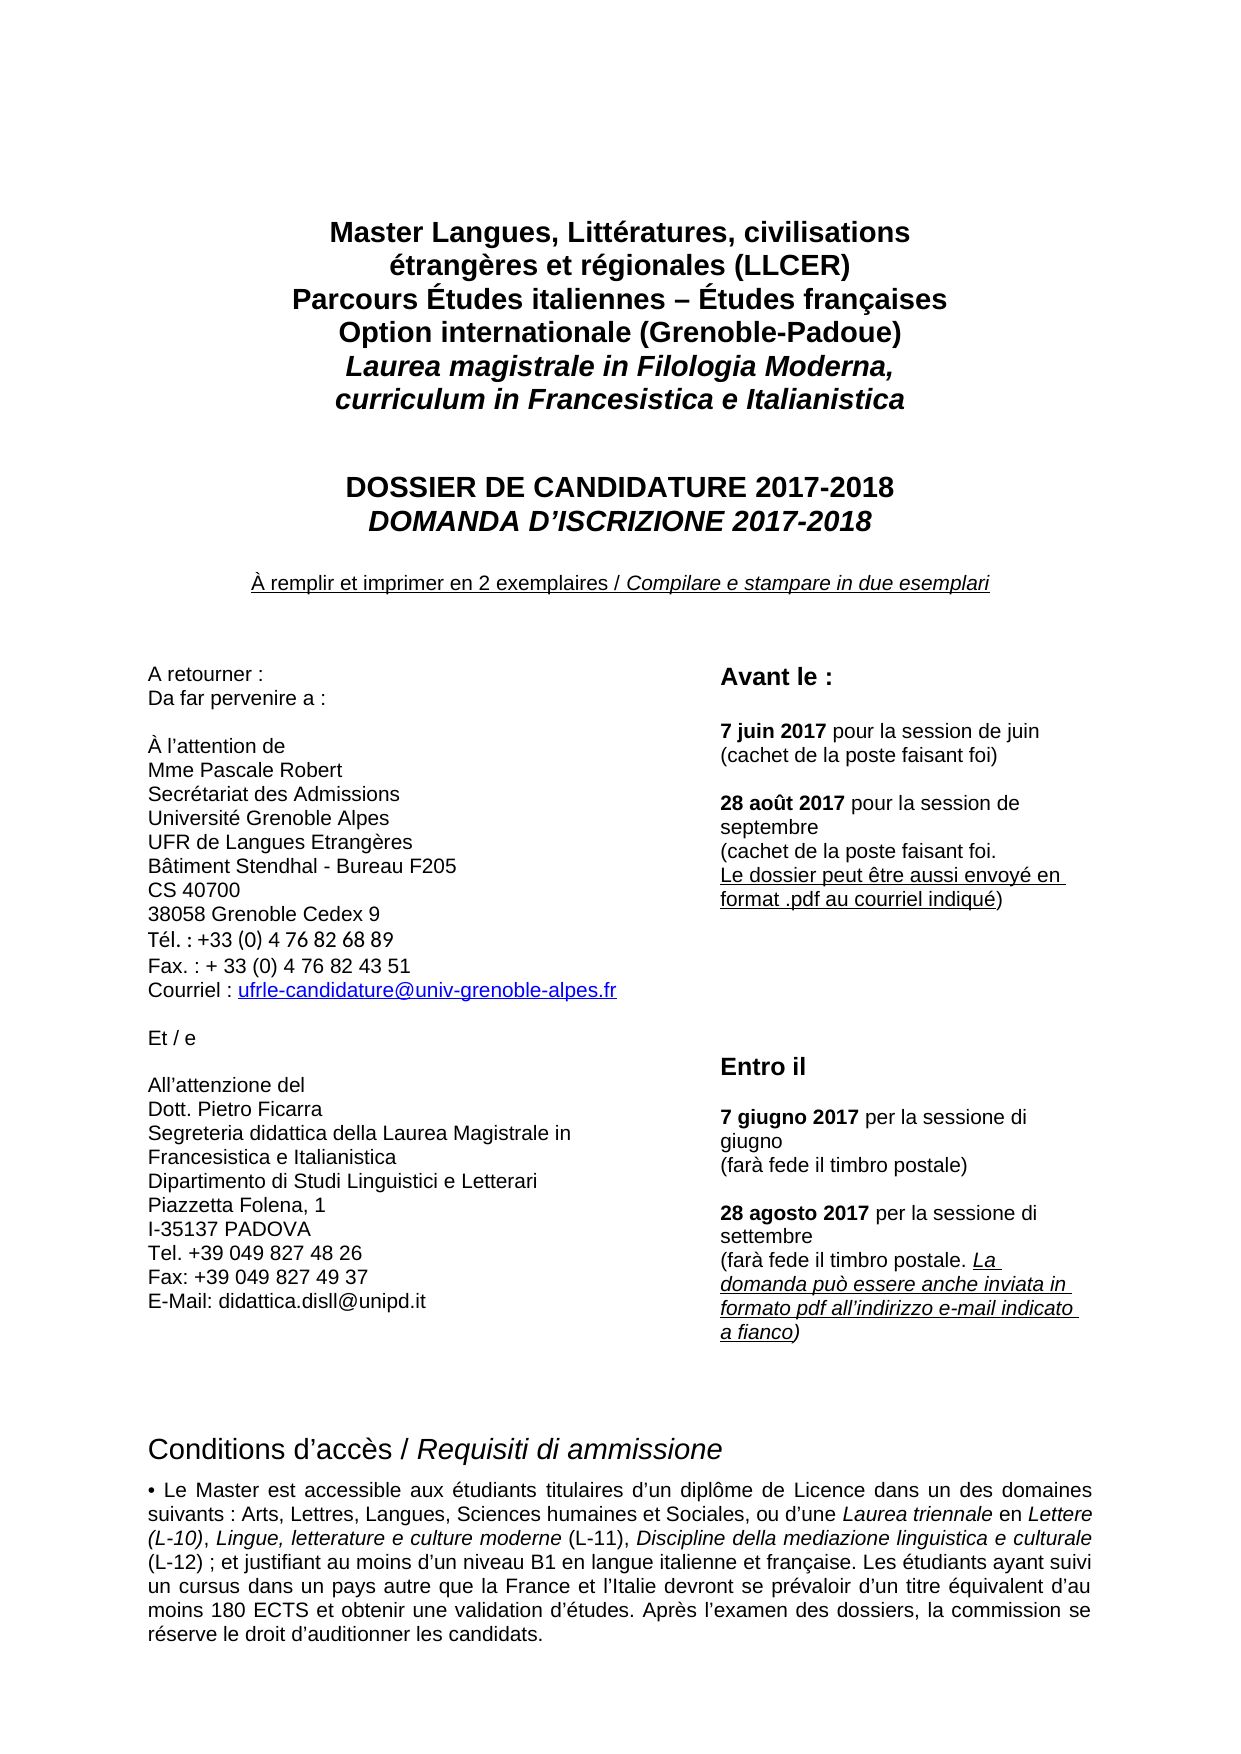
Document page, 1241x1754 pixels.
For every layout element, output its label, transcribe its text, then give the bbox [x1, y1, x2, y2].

text Master Langues, Littératures, civilisations [148, 215, 1093, 248]
table_header Avant le : 7 juin 2017 pour la session de juin (cachet de la poste faisant foi) 28 août 2017 pour la session de septembre (cachet de la poste faisant foi. Le dossier peut être aussi envoyé en format .pdf au courriel indiqué) [635, 662, 1096, 966]
text Parcours Études italiennes – Études françaises [148, 282, 1093, 315]
table_header A retourner : Da far pervenire a : À l’attention de Mme Pascale Robert Secrétariat des Admissions Université Grenoble Alpes UFR de Langues Etrangères Bâtiment Stendhal - Bureau F205 CS 40700 38058 Grenoble Cedex 9 Tél. : +33 (0) 4 76 82 68 89 Fax. : + 33 (0) 4 76 82 43 51 Courriel : ufrle-candidature@univ-grenoble-alpes.fr Et / e All’attenzione del Dott. Pietro Ficarra Segreteria didattica della Laurea Magistrale in Francesistica e Italianistica Dipartimento di Studi Linguistici e Letterari Piazzetta Folena, 1 I-35137 PADOVA Tel. +39 049 827 48 26 Fax: +39 049 827 49 37 E-Mail: didattica.disll@unipd.it [136, 662, 635, 1365]
text Laurea magistrale in Filologia Moderna, [148, 349, 1093, 382]
text DOSSIER DE CANDIDATURE 2017-2018 [148, 470, 1093, 504]
text étrangères et régionales (LLCER) [148, 248, 1093, 282]
text DOMANDA D’ISCRIZIONE 2017-2018 [148, 504, 1093, 537]
text À remplir et imprimer en 2 exemplaires / Compilare e stampare in due esemplari [148, 571, 1093, 595]
table_cell Entro il 7 giugno 2017 per la sessione di giugno (farà fede il timbro postale) 28 agosto 2017 per la sessione di settembre (farà fede il timbro postale. La domanda può essere anche inviata in formato pdf all’indirizzo e-mail indicato a fianco) [635, 966, 1096, 1365]
text • Le Master est accessible aux étudiants titulaires d’un diplôme de Licence dans un des domaines suivants : Arts, Lettres, Langues, Sciences humaines et Sociales, ou d’une Laurea triennale en Lettere (L-10), Lingue, letterature e culture moderne (L-11), Discipline della mediazione linguistica e culturale (L-12) ; et justifiant au moins d’un niveau B1 en langue italienne et française. Les étudiants ayant suivi un cursus dans un pays autre que la France et l’Italie devront se prévaloir d’un titre équivalent d’au moins 180 ECTS et obtenir une validation d’études. Après l’examen des dossiers, la commission se réserve le droit d’auditionner les candidats. [148, 1478, 1093, 1646]
text curriculum in Francesistica e Italianistica [148, 382, 1093, 416]
text Conditions d’accès / Requisiti di ammissione [148, 1432, 1093, 1465]
text Option internationale (Grenoble-Padoue) [148, 315, 1093, 349]
